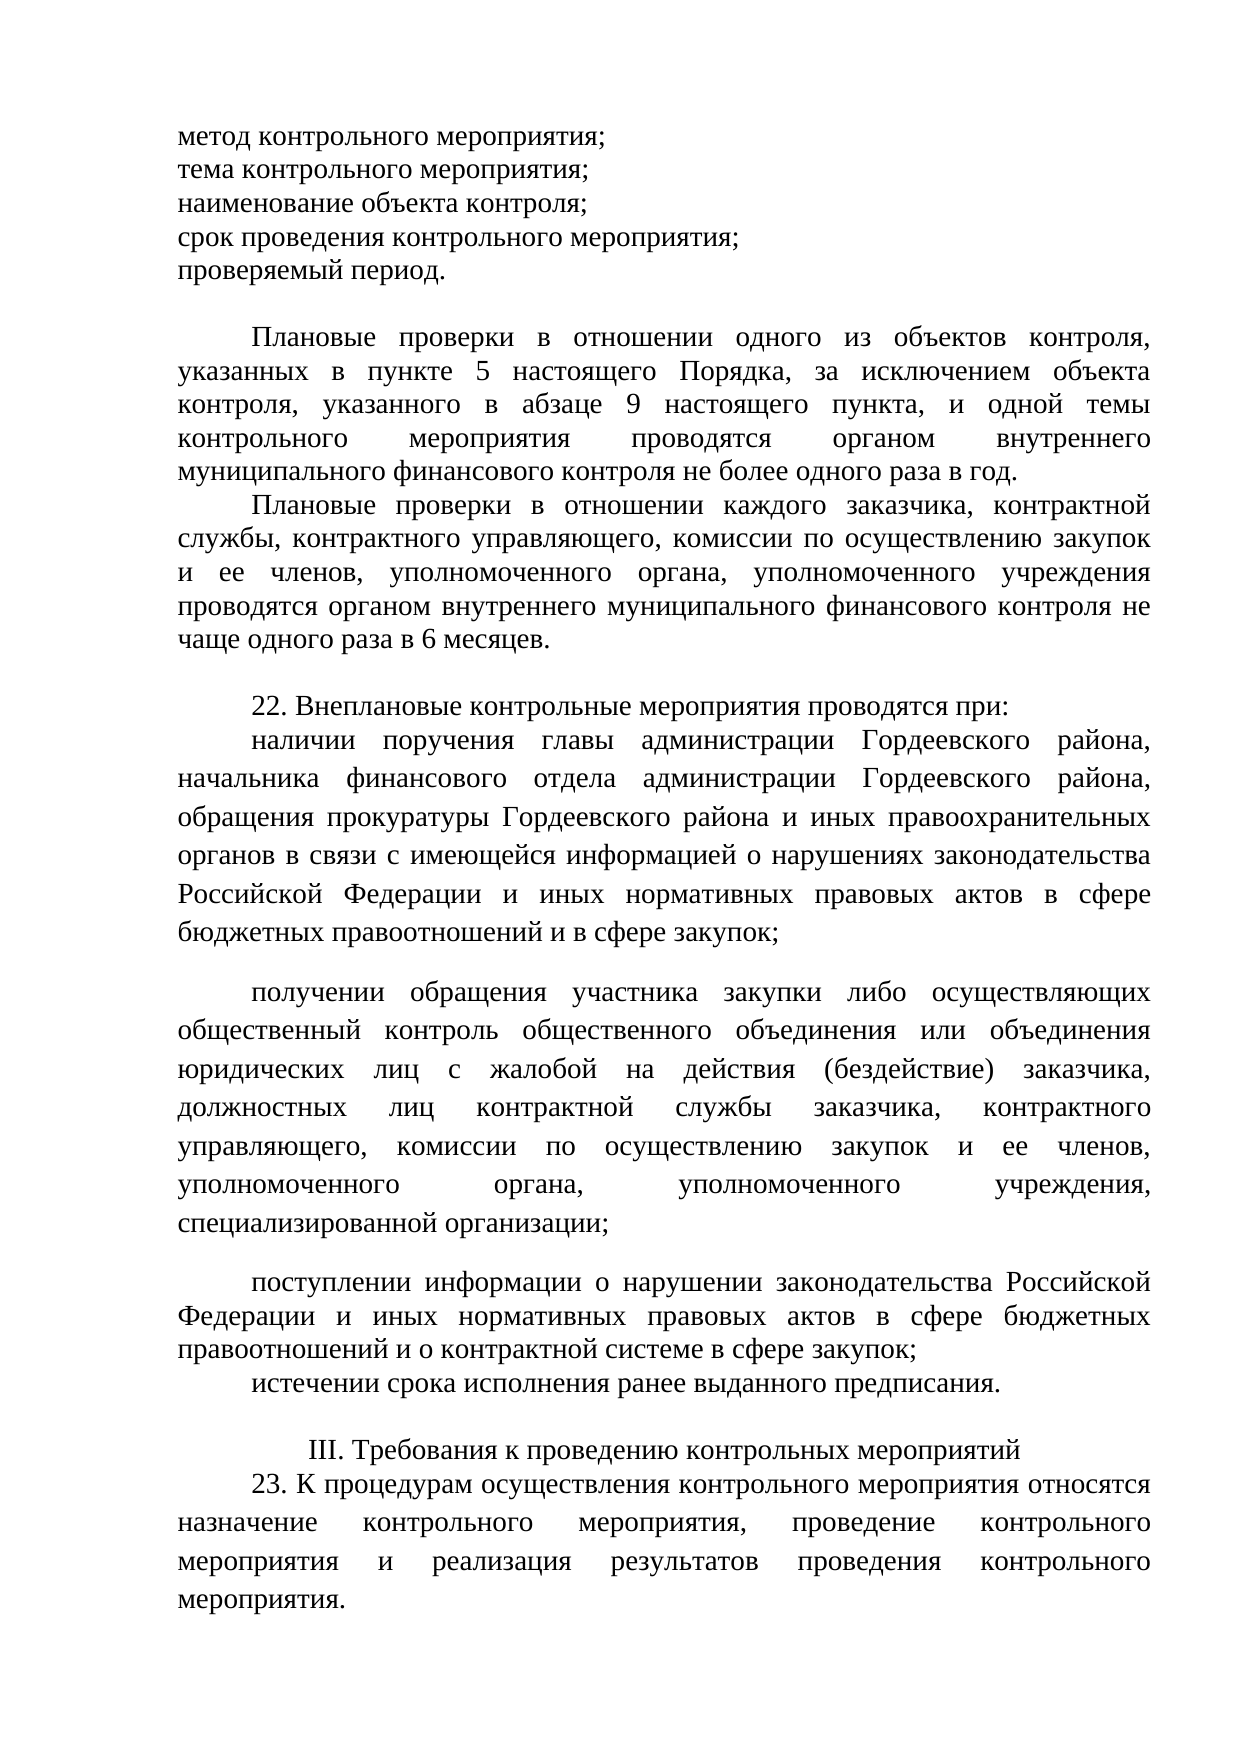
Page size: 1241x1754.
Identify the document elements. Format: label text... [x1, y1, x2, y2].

text метод контрольного мероприятия; [177, 118, 1152, 152]
text тема контрольного мероприятия; [177, 152, 1152, 185]
text Плановые проверки в отношении одного из объектов контроля, указанных в пункте 5 настоящего Порядка, за исключением объекта контроля, указанного в абзаце 9 настоящего пункта, и одной темы контрольного мероприятия проводятся органом внутреннего муниципального финансового контроля не более одного раза в год. [177, 319, 1152, 487]
text 23. К процедурам осуществления контрольного мероприятия относятся назначение контрольного мероприятия, проведение контрольного мероприятия и реализация результатов проведения контрольного мероприятия. [177, 1466, 1152, 1615]
text истечении срока исполнения ранее выданного предписания. [177, 1365, 1152, 1399]
text проверяемый период. [177, 252, 1152, 286]
text 22. Внеплановые контрольные мероприятия проводятся при: [177, 688, 1152, 722]
text получении обращения участника закупки либо осуществляющих общественный контроль общественного объединения или объединения юридических лиц с жалобой на действия (бездействие) заказчика, должностных лиц контрактной службы заказчика, контрактного управляющего, комиссии по осуществлению закупок и ее членов, уполномоченного органа, уполномоченного учреждения, специализированной организации; [177, 974, 1152, 1239]
text срок проведения контрольного мероприятия; [177, 219, 1152, 252]
text наличии поручения главы администрации Гордеевского района, начальника финансового отдела администрации Гордеевского района, обращения прокуратуры Гордеевского района и иных правоохранительных органов в связи с имеющейся информацией о нарушениях законодательства Российской Федерации и иных нормативных правовых актов в сфере бюджетных правоотношений и в сфере закупок; [177, 722, 1152, 948]
text Плановые проверки в отношении каждого заказчика, контрактной службы, контрактного управляющего, комиссии по осуществлению закупок и ее членов, уполномоченного органа, уполномоченного учреждения проводятся органом внутреннего муниципального финансового контроля не чаще одного раза в 6 месяцев. [177, 487, 1152, 655]
text поступлении информации о нарушении законодательства Российской Федерации и иных нормативных правовых актов в сфере бюджетных правоотношений и о контрактной системе в сфере закупок; [177, 1264, 1152, 1365]
text наименование объекта контроля; [177, 185, 1152, 219]
text III. Требования к проведению контрольных мероприятий [177, 1432, 1152, 1466]
